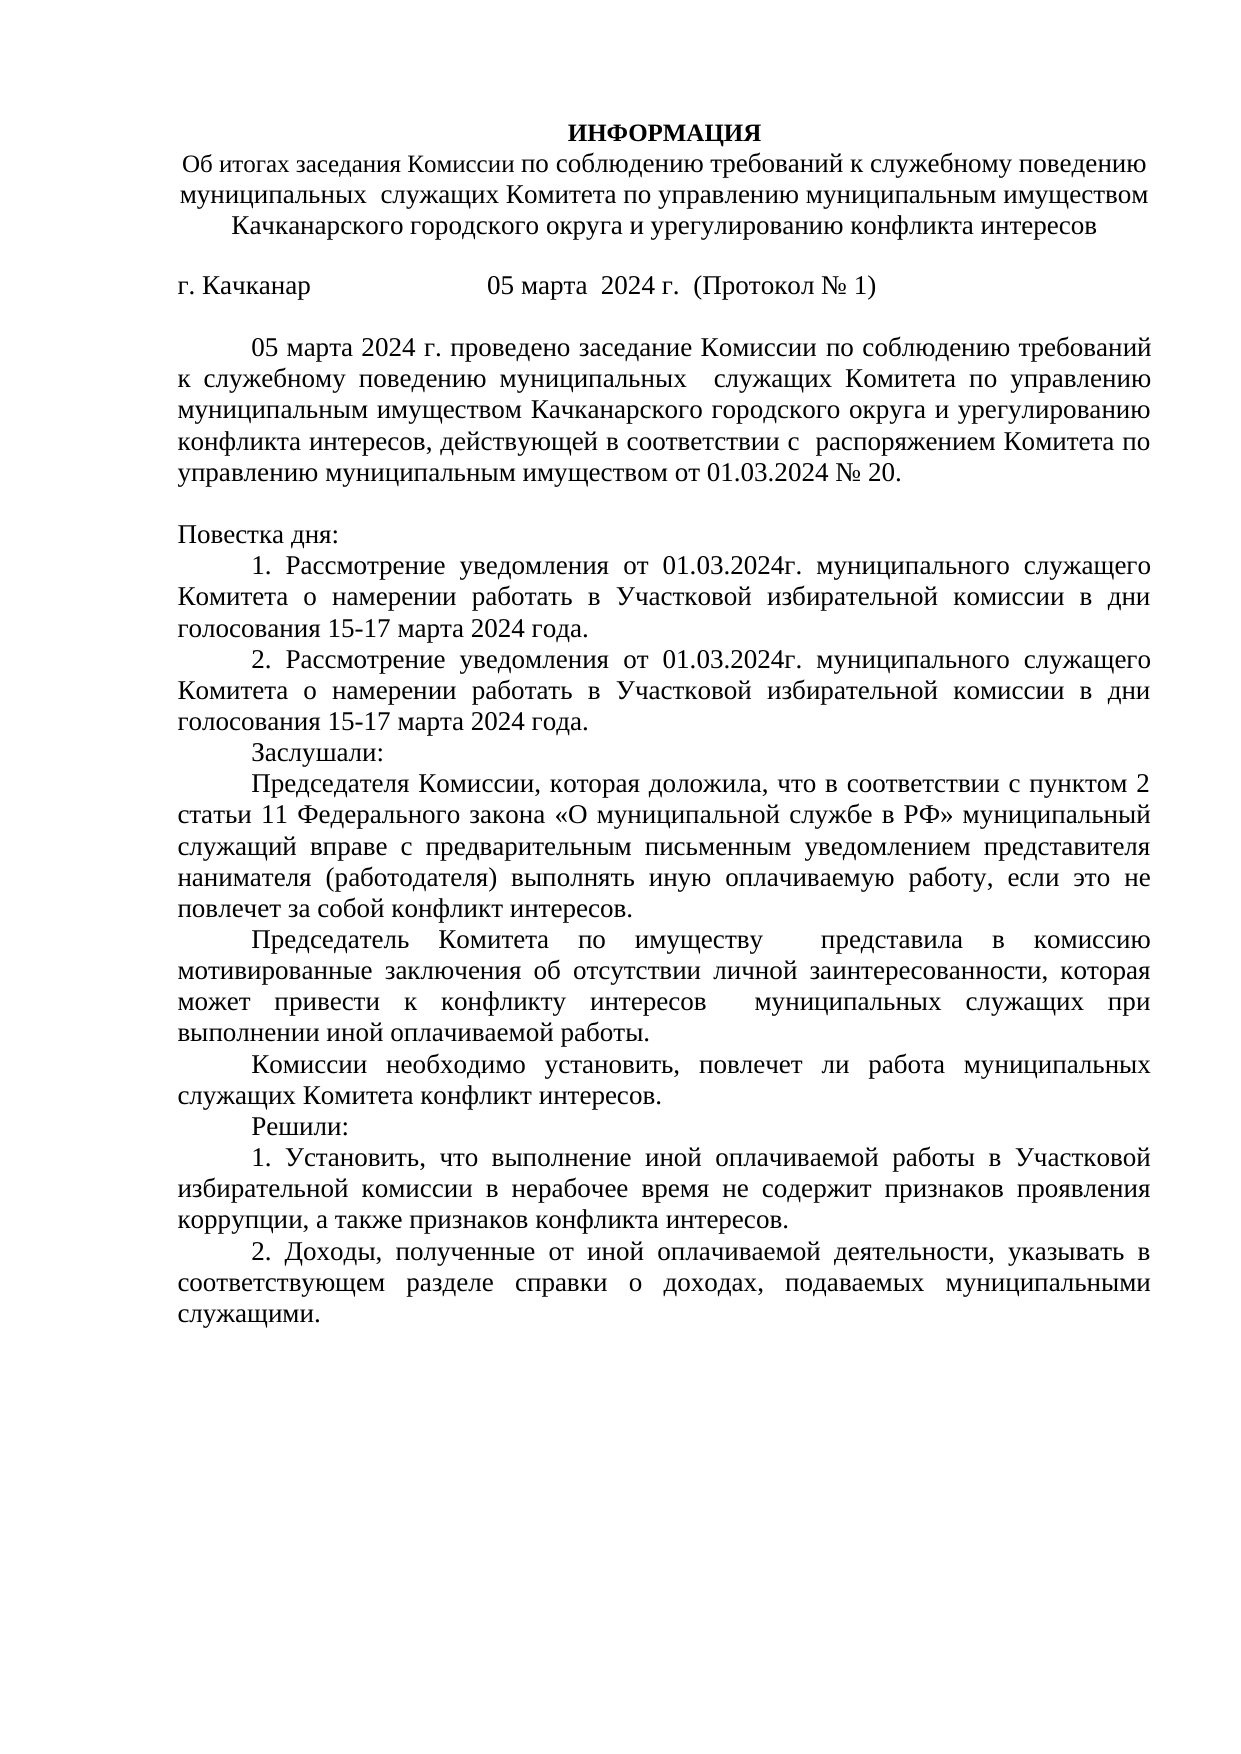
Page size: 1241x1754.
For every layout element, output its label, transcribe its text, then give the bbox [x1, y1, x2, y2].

text 2. Рассмотрение уведомления от 01.03.2024г. муниципального служащего Комитета о намерении работать в Участковой избирательной комиссии в дни голосования 15-17 марта 2024 года. [177, 643, 1152, 736]
text Заслушали: [177, 736, 1152, 767]
text Об итогах заседания Комиссии по соблюдению требований к служебному поведению муниципальных служащих Комитета по управлению муниципальным имуществом Качканарского городского округа и урегулированию конфликта интересов [177, 147, 1152, 240]
text Решили: [177, 1110, 1152, 1141]
text Комиссии необходимо установить, повлечет ли работа муниципальных служащих Комитета конфликт интересов. [177, 1048, 1152, 1110]
text Председатель Комитета по имуществу представила в комиссию мотивированные заключения об отсутствии личной заинтересованности, которая может привести к конфликту интересов муниципальных служащих при выполнении иной оплачиваемой работы. [177, 923, 1152, 1048]
text 1. Установить, что выполнение иной оплачиваемой работы в Участковой избирательной комиссии в нерабочее время не содержит признаков проявления коррупции, а также признаков конфликта интересов. [177, 1141, 1152, 1234]
text Повестка дня: [177, 518, 1152, 549]
text ИНФОРМАЦИЯ [177, 118, 1152, 147]
text 1. Рассмотрение уведомления от 01.03.2024г. муниципального служащего Комитета о намерении работать в Участковой избирательной комиссии в дни голосования 15-17 марта 2024 года. [177, 549, 1152, 643]
text 05 марта 2024 г. проведено заседание Комиссии по соблюдению требований к служебному поведению муниципальных служащих Комитета по управлению муниципальным имуществом Качканарского городского округа и урегулированию конфликта интересов, действующей в соответствии с распоряжением Комитета по управлению муниципальным имуществом от 01.03.2024 № 20. [177, 331, 1152, 487]
text Председателя Комиссии, которая доложила, что в соответствии с пунктом 2 статьи 11 Федерального закона «О муниципальной службе в РФ» муниципальный служащий вправе с предварительным письменным уведомлением представителя нанимателя (работодателя) выполнять иную оплачиваемую работу, если это не повлечет за собой конфликт интересов. [177, 767, 1152, 923]
text г. Качканар 05 марта 2024 г. (Протокол № 1) [177, 269, 1152, 300]
text 2. Доходы, полученные от иной оплачиваемой деятельности, указывать в соответствующем разделе справки о доходах, подаваемых муниципальными служащими. [177, 1234, 1152, 1328]
